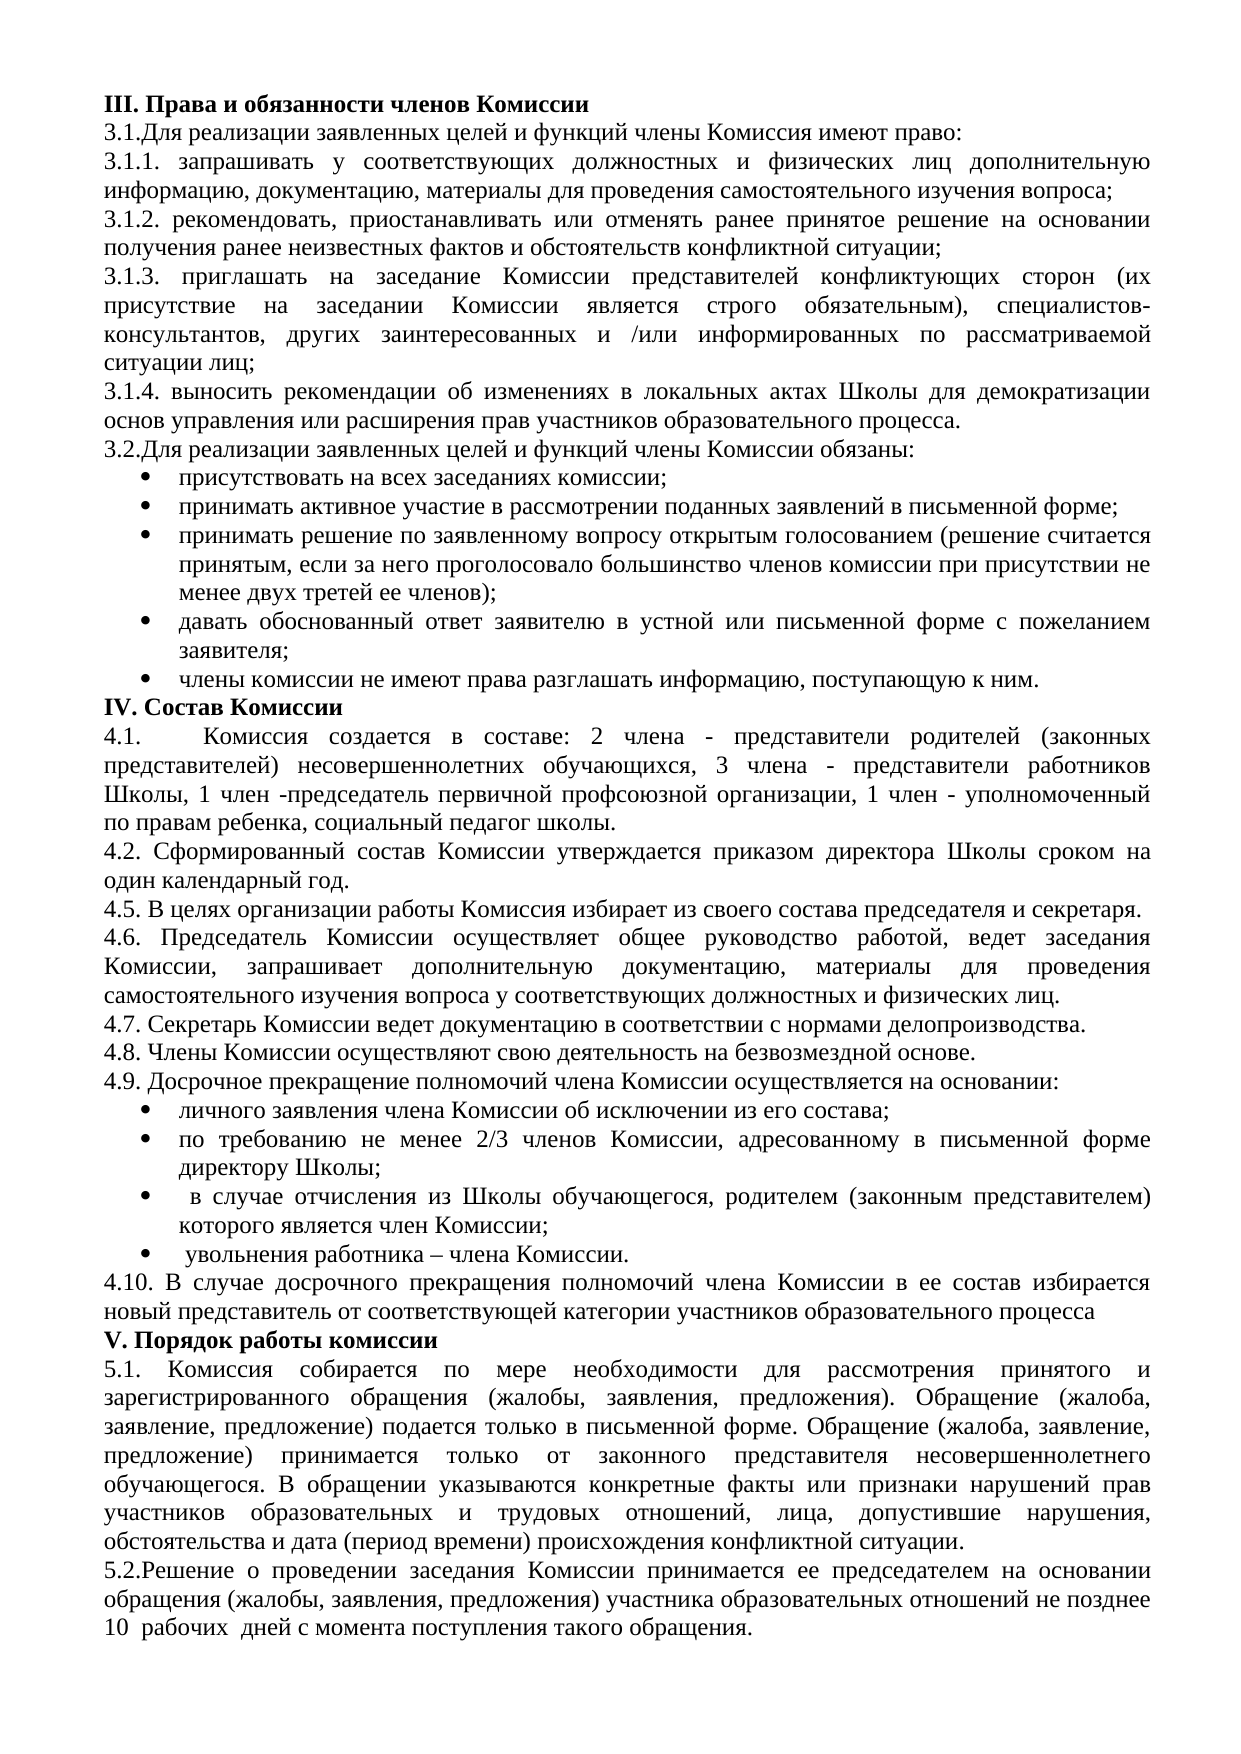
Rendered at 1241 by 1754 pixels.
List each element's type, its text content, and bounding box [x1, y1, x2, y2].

text 3.1.2. рекомендовать, приостанавливать или отменять ранее принятое решение на основании получения ранее неизвестных фактов и обстоятельств конфликтной ситуации; [103, 204, 1152, 261]
text 4.5. В целях организации работы Комиссия избирает из своего состава председателя и секретаря. [103, 894, 1152, 922]
text 3.2.Для реализации заявленных целей и функций члены Комиссии обязаны: [103, 434, 1152, 462]
text 4.2. Сформированный состав Комиссии утверждается приказом директора Школы сроком на один календарный год. [103, 836, 1152, 894]
text 3.1.1. запрашивать у соответствующих должностных и физических лиц дополнительную информацию, документацию, материалы для проведения самостоятельного изучения вопроса; [103, 146, 1152, 204]
list личного заявления члена Комиссии об исключении из его состава; [141, 1095, 1152, 1124]
list давать обоснованный ответ заявителю в устной или письменной форме с пожеланием заявителя; [141, 606, 1152, 664]
list принимать решение по заявленному вопросу открытым голосованием (решение считается принятым, если за него проголосовало большинство членов комиссии при присутствии не менее двух третей ее членов); [141, 520, 1152, 606]
text 4.6. Председатель Комиссии осуществляет общее руководство работой, ведет заседания Комиссии, запрашивает дополнительную документацию, материалы для проведения самостоятельного изучения вопроса у соответствующих должностных и физических лиц. [103, 922, 1152, 1009]
text 4.1. Комиссия создается в составе: 2 члена - представители родителей (законных представителей) несовершеннолетних обучающихся, 3 члена - представители работников Школы, 1 член -председатель первичной профсоюзной организации, 1 член - уполномоченный по правам ребенка, социальный педагог школы. [103, 721, 1152, 836]
text V. Порядок работы комиссии [103, 1325, 1152, 1354]
text 3.1.Для реализации заявленных целей и функций члены Комиссия имеют право: [103, 117, 1152, 146]
text 4.8. Члены Комиссии осуществляют свою деятельность на безвозмездной основе. [103, 1037, 1152, 1066]
list в случае отчисления из Школы обучающегося, родителем (законным представителем) которого является член Комиссии; [141, 1181, 1152, 1239]
list принимать активное участие в рассмотрении поданных заявлений в письменной форме; [141, 491, 1152, 520]
text 3.1.3. приглашать на заседание Комиссии представителей конфликтующих сторон (их присутствие на заседании Комиссии является строго обязательным), специалистов-консультантов, других заинтересованных и /или информированных по рассматриваемой ситуации лиц; [103, 261, 1152, 376]
text 3.1.4. выносить рекомендации об изменениях в локальных актах Школы для демократизации основ управления или расширения прав участников образовательного процесса. [103, 376, 1152, 434]
text IV. Состав Комиссии [103, 692, 1152, 721]
text 5.1. Комиссия собирается по мере необходимости для рассмотрения принятого и зарегистрированного обращения (жалобы, заявления, предложения). Обращение (жалоба, заявление, предложение) подается только в письменной форме. Обращение (жалоба, заявление, предложение) принимается только от законного представителя несовершеннолетнего обучающегося. В обращении указываются конкретные факты или признаки нарушений прав участников образовательных и трудовых отношений, лица, допустившие нарушения, обстоятельства и дата (период времени) происхождения конфликтной ситуации. [103, 1354, 1152, 1555]
list увольнения работника – члена Комиссии. [141, 1239, 1152, 1267]
list члены комиссии не имеют права разглашать информацию, поступающую к ним. [141, 664, 1152, 692]
text 4.9. Досрочное прекращение полномочий члена Комиссии осуществляется на основании: [103, 1066, 1152, 1095]
text III. Права и обязанности членов Комиссии [103, 89, 1152, 117]
list по требованию не менее 2/3 членов Комиссии, адресованному в письменной форме директору Школы; [141, 1124, 1152, 1181]
text 4.10. В случае досрочного прекращения полномочий члена Комиссии в ее состав избирается новый представитель от соответствующей категории участников образовательного процесса [103, 1267, 1152, 1325]
list присутствовать на всех заседаниях комиссии; [141, 462, 1152, 491]
text 5.2.Решение о проведении заседания Комиссии принимается ее председателем на основании обращения (жалобы, заявления, предложения) участника образовательных отношений не позднее 10 рабочих дней с момента поступления такого обращения. [103, 1555, 1152, 1641]
text 4.7. Секретарь Комиссии ведет документацию в соответствии с нормами делопроизводства. [103, 1009, 1152, 1037]
